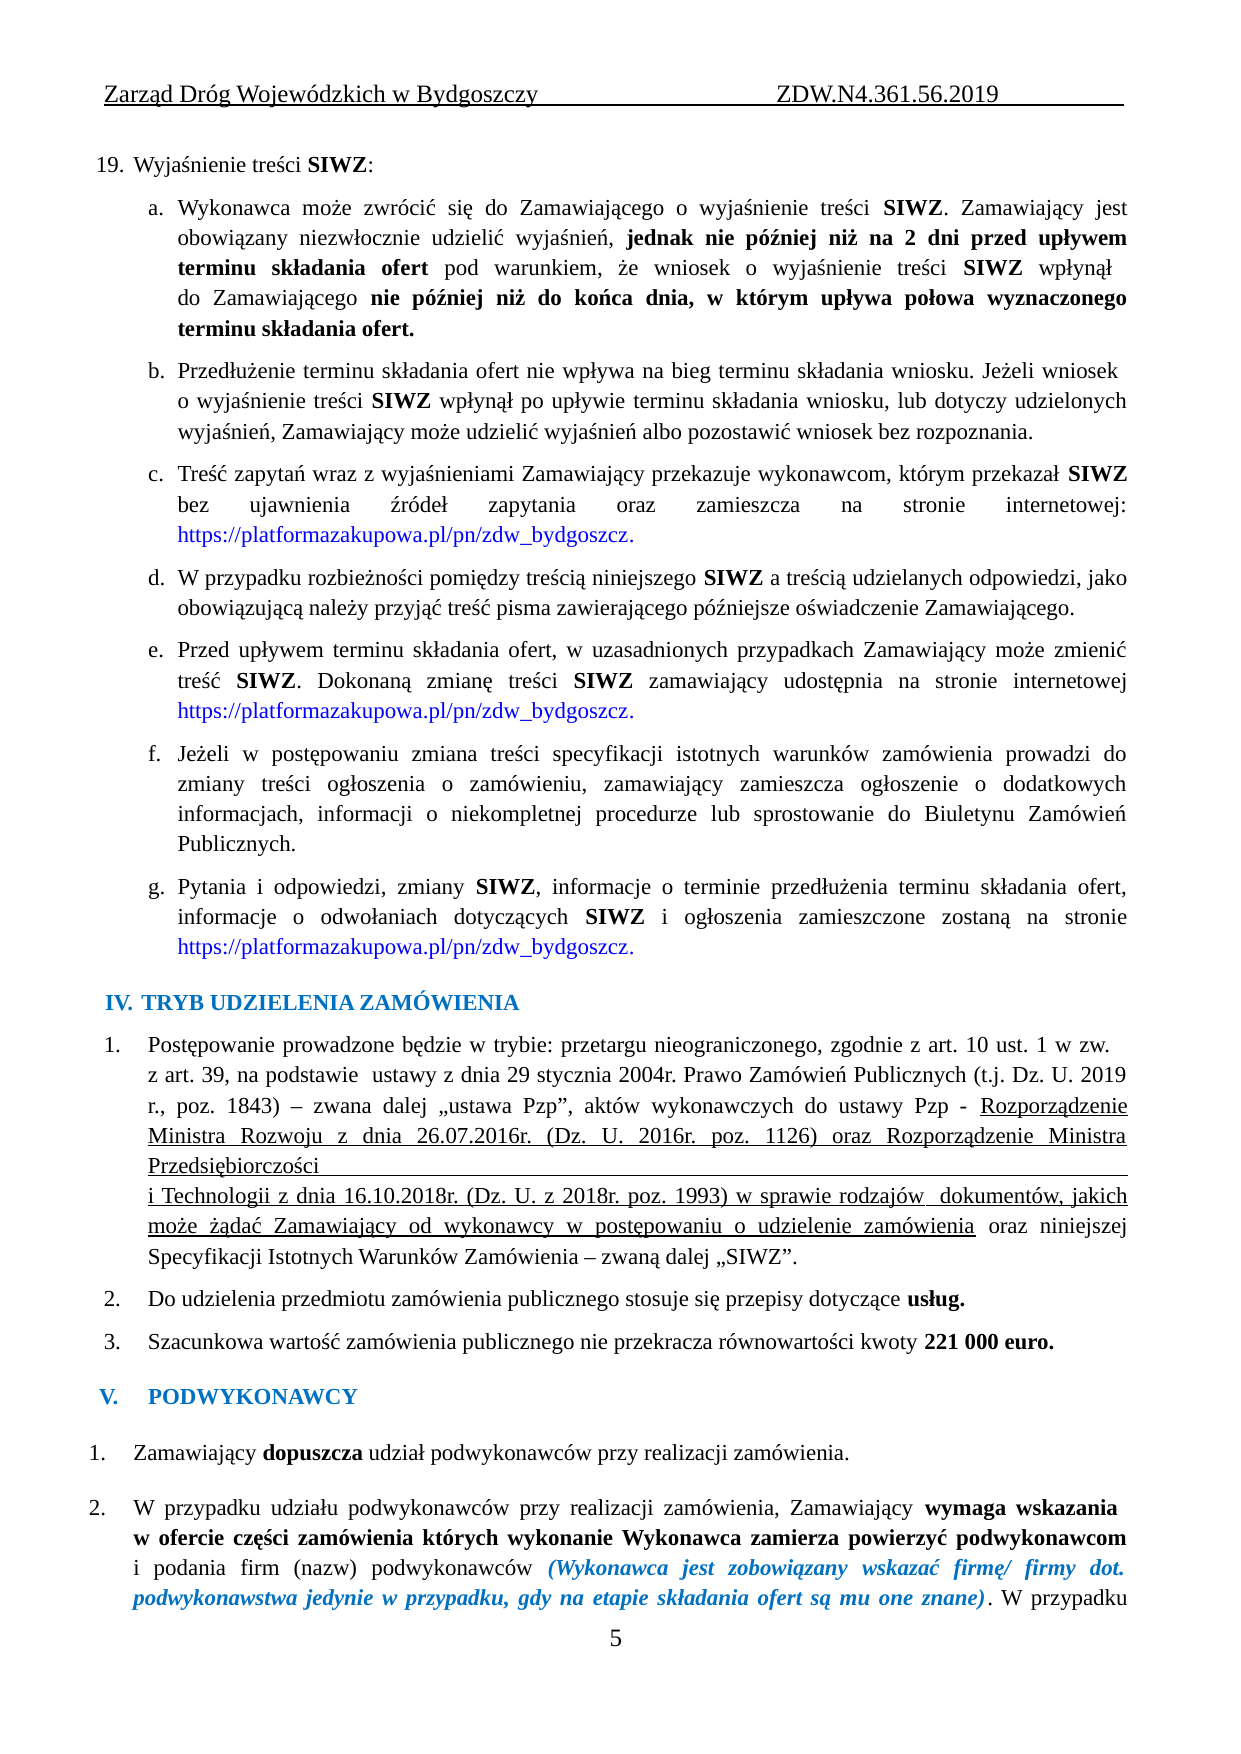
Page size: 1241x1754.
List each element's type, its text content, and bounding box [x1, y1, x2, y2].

subtitle TRYB UDZIELENIA ZAMÓWIENIA [133, 988, 1128, 1015]
list Wyjaśnienie treści SIWZ: [96, 151, 1128, 177]
subtitle Zamawiający dopuszcza udział podwykonawców przy realizacji zamówienia. [89, 1438, 1128, 1465]
list Szacunkowa wartość zamówienia publicznego nie przekracza równowartości kwoty 221 000 euro. [103, 1328, 1128, 1354]
list Jeżeli w postępowaniu zmiana treści specyfikacji istotnych warunków zamówienia prowadzi do zmiany treści ogłoszenia o zamówieniu, zamawiający zamieszcza ogłoszenie o dodatkowych informacjach, informacji o niekompletnej procedurze lub sprostowanie do Biuletynu Zamówień Publicznych. [148, 739, 1128, 857]
list Wykonawca może zwrócić się do Zamawiającego o wyjaśnienie treści SIWZ. Zamawiający jest obowiązany niezwłocznie udzielić wyjaśnień, jednak nie później niż na 2 dni przed upływem terminu składania ofert pod warunkiem, że wniosek o wyjaśnienie treści SIWZ wpłynął do Zamawiającego nie później niż do końca dnia, w którym upływa połowa wyznaczonego terminu składania ofert. [148, 194, 1128, 341]
list 2. Do udzielenia przedmiotu zamówienia publicznego stosuje się przepisy dotyczące usług. [103, 1285, 1128, 1312]
subtitle PODWYKONAWCY [118, 1383, 1128, 1410]
list W przypadku rozbieżności pomiędzy treścią niniejszego SIWZ a treścią udzielanych odpowiedzi, jako obowiązującą należy przyjąć treść pisma zawierającego późniejsze oświadczenie Zamawiającego. [148, 563, 1128, 620]
list 1. Postępowanie prowadzone będzie w trybie: przetargu nieograniczonego, zgodnie z art. 10 ust. 1 w zw. z art. 39, na podstawie ustawy z dnia 29 stycznia 2004r. Prawo Zamówień Publicznych (t.j. Dz. U. 2019 r., poz. 1843) – zwana dalej „ustawa Pzp”, aktów wykonawczych do ustawy Pzp - Rozporządzenie Ministra Rozwoju z dnia 26.07.2016r. (Dz. U. 2016r. poz. 1126) oraz Rozporządzenie Ministra Przedsiębiorczości i Technologii z dnia 16.10.2018r. (Dz. U. z 2018r. poz. 1993) w sprawie rodzajów dokumentów, jakich może żądać Zamawiający od wykonawcy w postępowaniu o udzielenie zamówienia oraz niniejszej Specyfikacji Istotnych Warunków Zamówienia – zwaną dalej „SIWZ”. [103, 1031, 1128, 1269]
list Treść zapytań wraz z wyjaśnieniami Zamawiający przekazuje wykonawcom, którym przekazał SIWZ bez ujawnienia źródeł zapytania oraz zamieszcza na stronie internetowej: https://platformazakupowa.pl/pn/zdw_bydgoszcz. [148, 460, 1128, 547]
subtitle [89, 1494, 1128, 1611]
list Pytania i odpowiedzi, zmiany SIWZ, informacje o terminie przedłużenia terminu składania ofert, informacje o odwołaniach dotyczących SIWZ i ogłoszenia zamieszczone zostaną na stronie https://platformazakupowa.pl/pn/zdw_bydgoszcz. [148, 873, 1128, 960]
list Przed upływem terminu składania ofert, w uzasadnionych przypadkach Zamawiający może zmienić treść SIWZ. Dokonaną zmianę treści SIWZ zamawiający udostępnia na stronie internetowej https://platformazakupowa.pl/pn/zdw_bydgoszcz. [148, 636, 1128, 723]
list Przedłużenie terminu składania ofert nie wpływa na bieg terminu składania wniosku. Jeżeli wniosek o wyjaśnienie treści SIWZ wpłynął po upływie terminu składania wniosku, lub dotyczy udzielonych wyjaśnień, Zamawiający może udzielić wyjaśnień albo pozostawić wniosek bez rozpoznania. [148, 357, 1128, 444]
